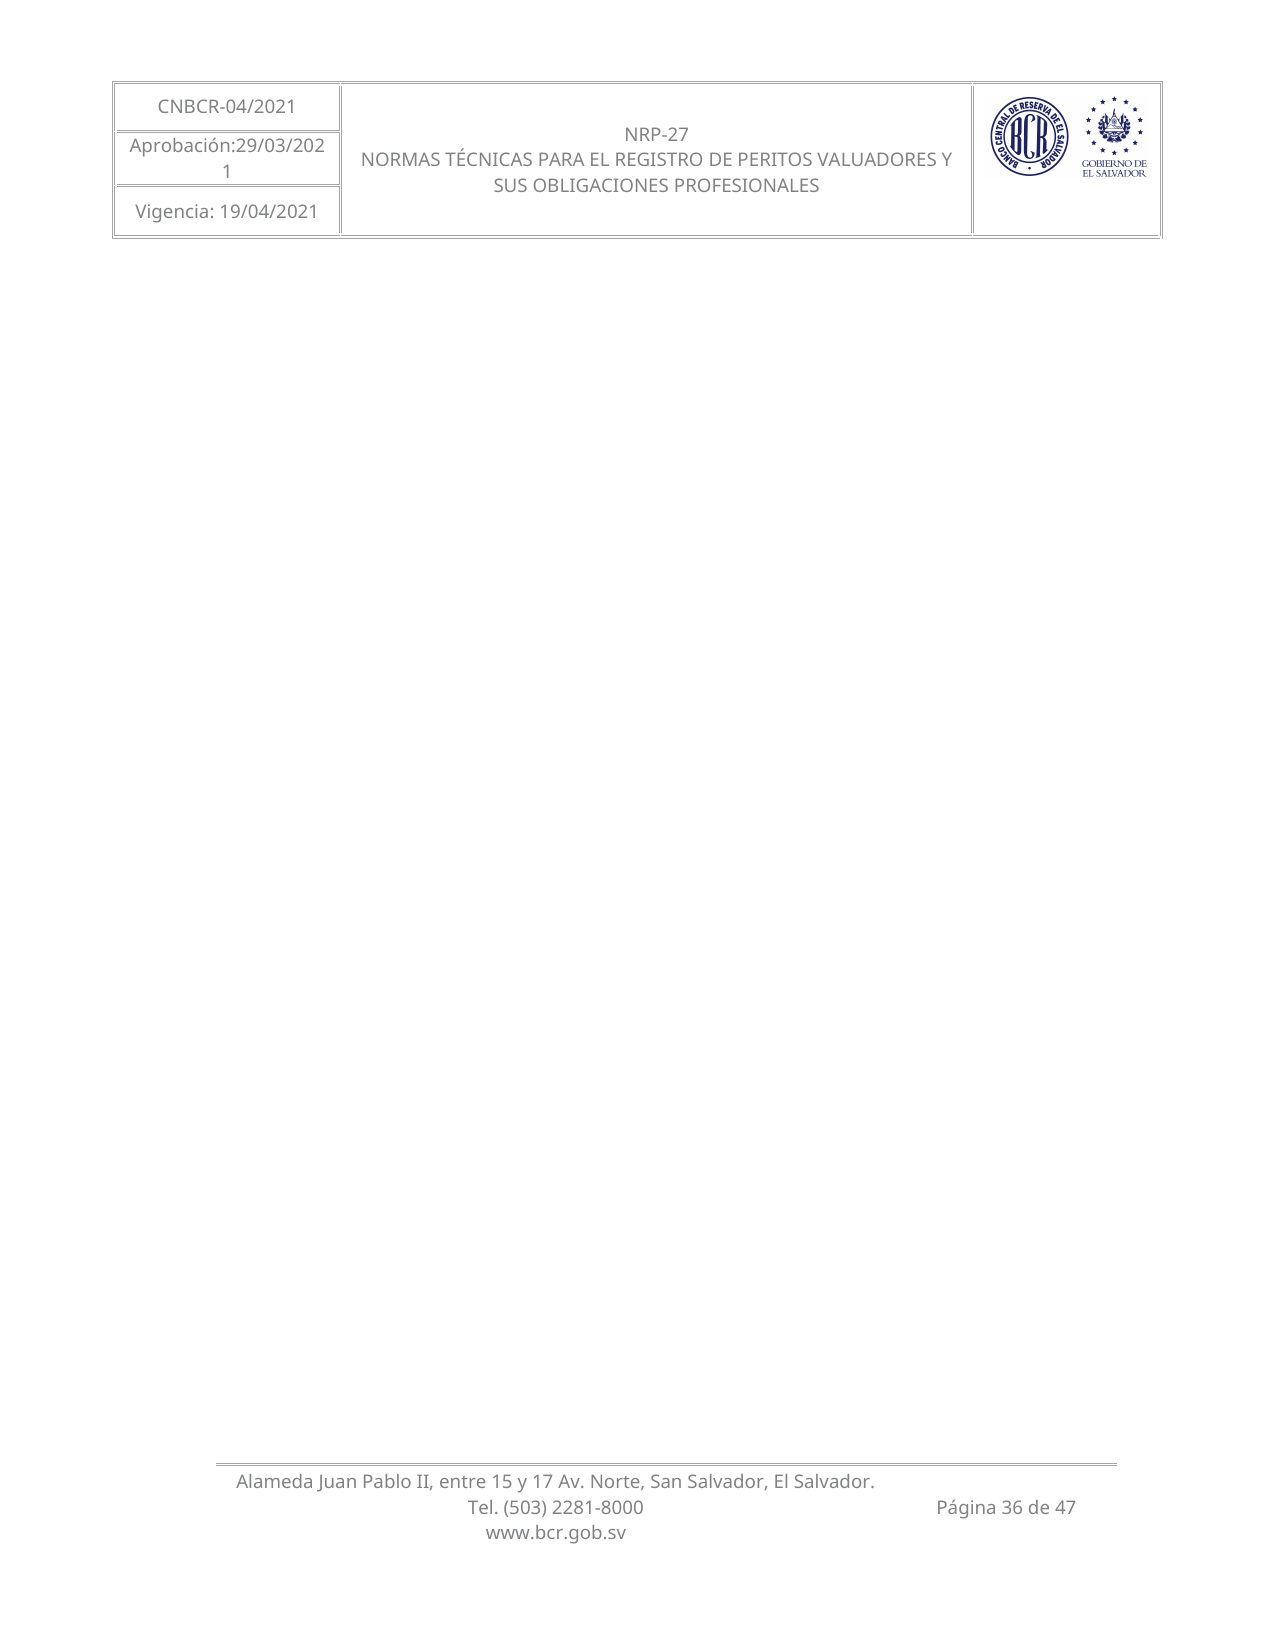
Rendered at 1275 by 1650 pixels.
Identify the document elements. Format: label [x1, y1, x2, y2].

picture [985, 95, 1150, 179]
